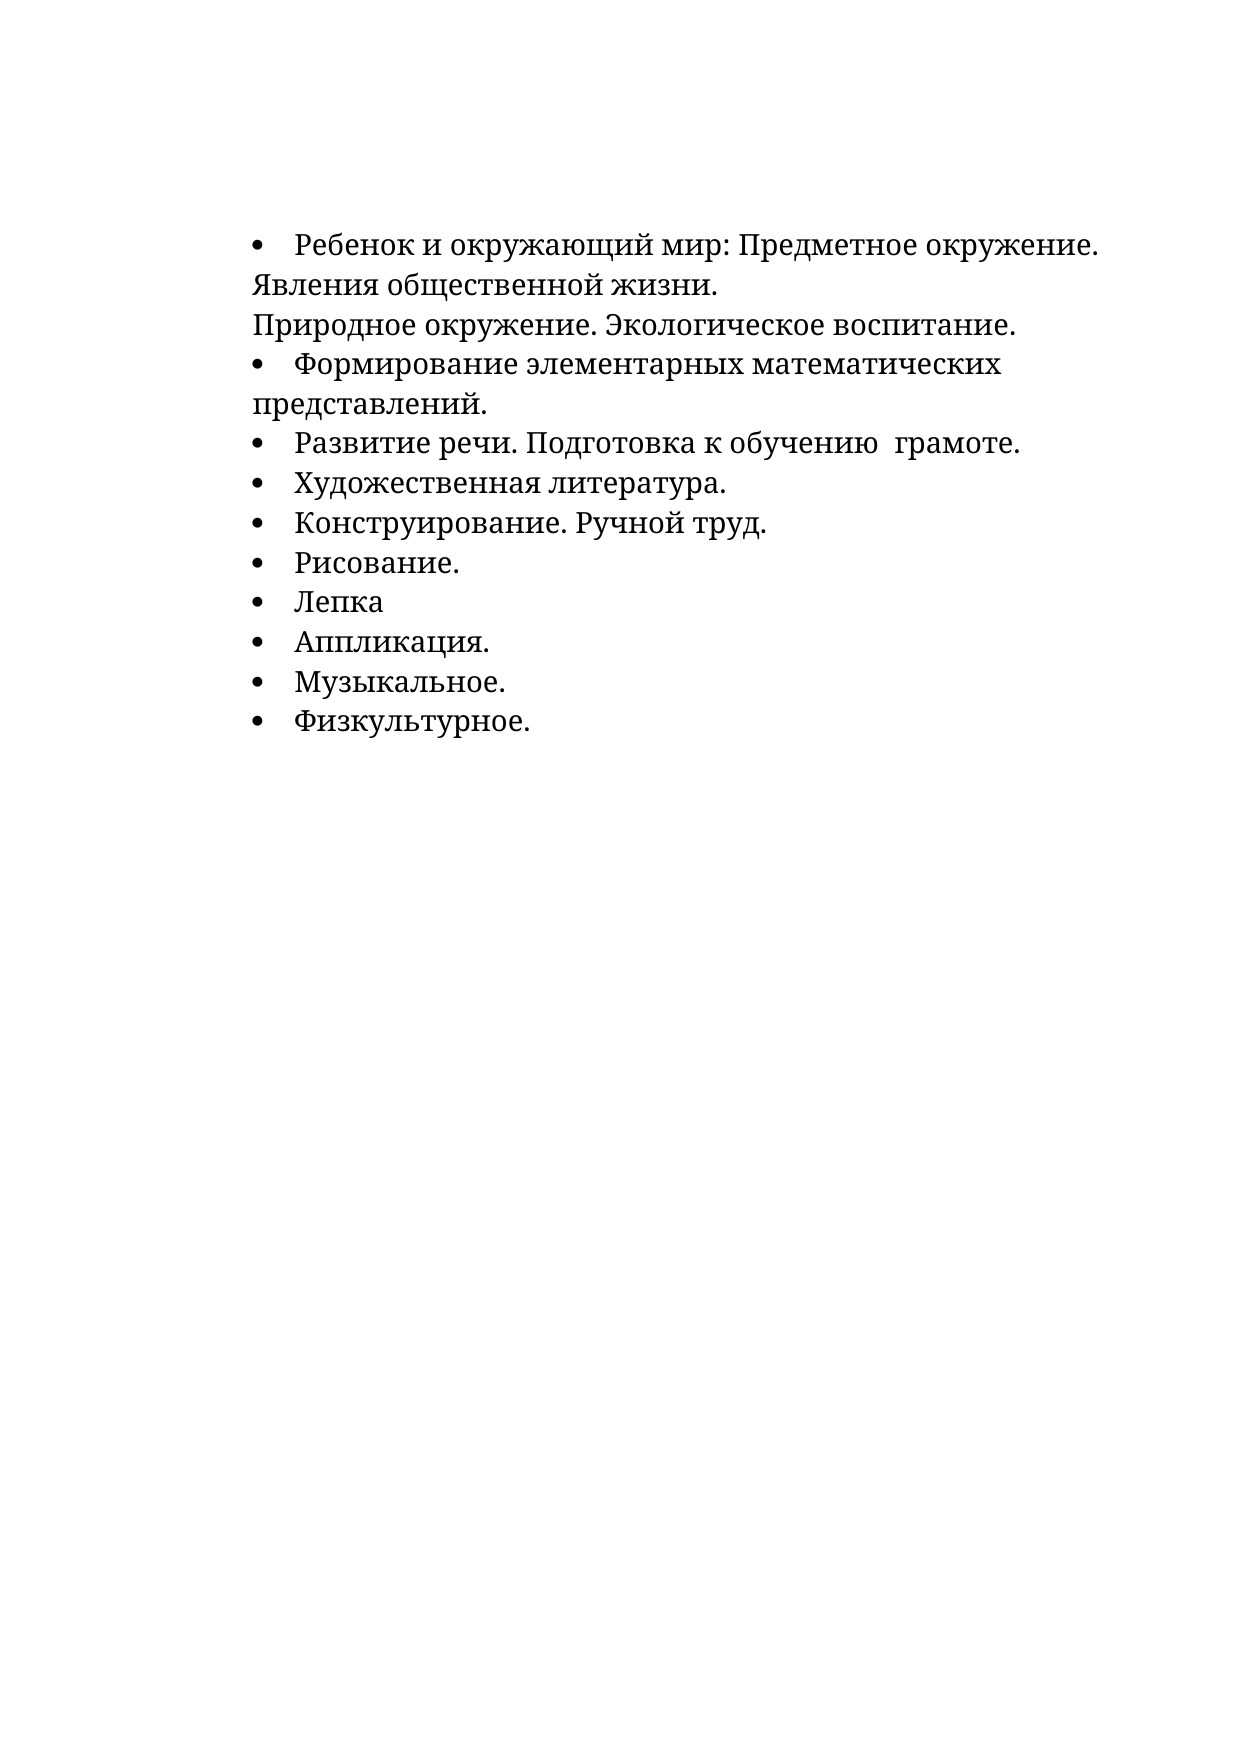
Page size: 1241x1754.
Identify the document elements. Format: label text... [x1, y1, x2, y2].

text  Физкультурное. [252, 701, 1152, 740]
text  Конструирование. Ручной труд. [252, 502, 1152, 542]
text  Ребенок и окружающий мир: Предметное окружение. Явления общественной жизни. [252, 224, 1152, 304]
text  Формирование элементарных математических представлений. [252, 343, 1152, 423]
text  Аппликация. [252, 621, 1152, 661]
text  Художественная литература. [252, 462, 1152, 502]
text  Рисование. [252, 542, 1152, 582]
text Природное окружение. Экологическое воспитание. [252, 304, 1152, 343]
text  Лепка [252, 582, 1152, 621]
text  Музыкальное. [252, 661, 1152, 701]
text  Развитие речи. Подготовка к обучению грамоте. [252, 423, 1152, 462]
